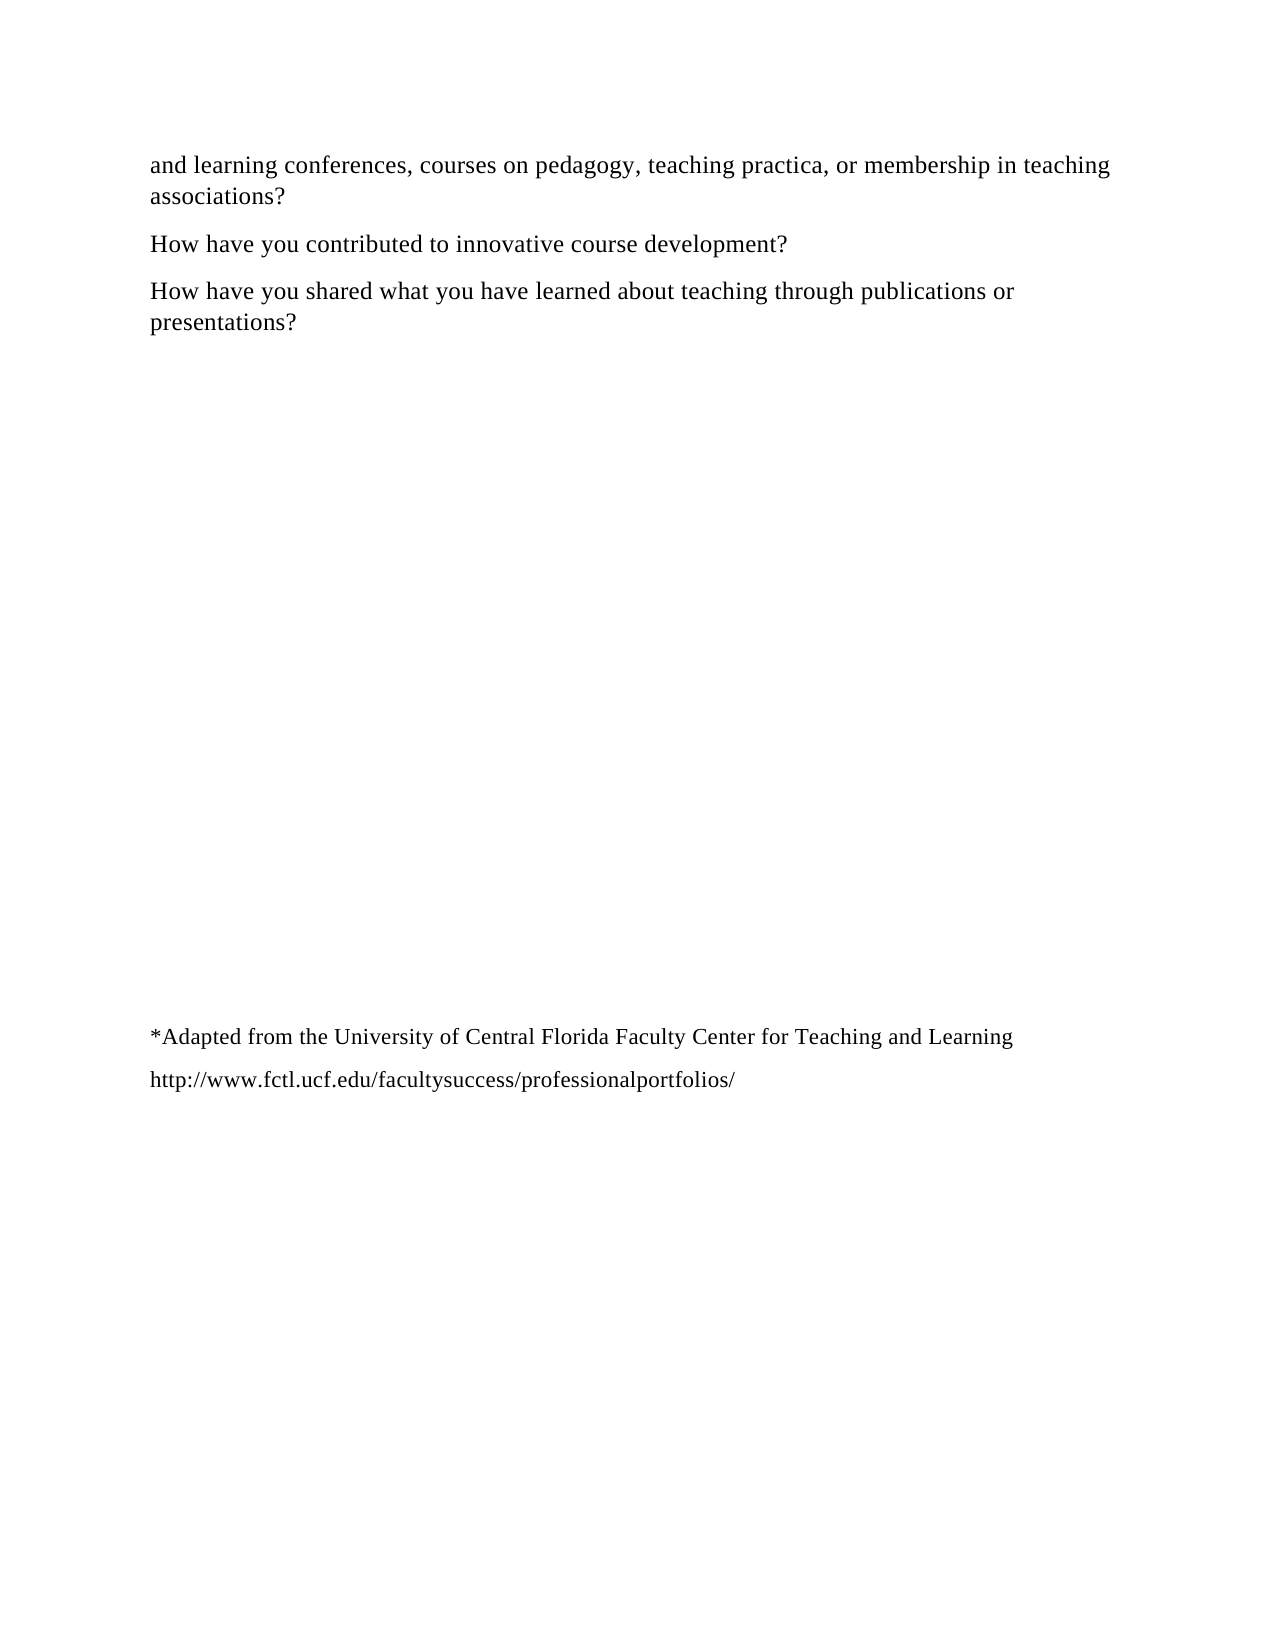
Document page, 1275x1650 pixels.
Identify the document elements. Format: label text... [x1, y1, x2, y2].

text *Adapted from the University of Central Florida Faculty Center for Teaching and Learning [150, 1023, 1125, 1049]
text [150, 150, 1125, 210]
text How have you shared what you have learned about teaching through publications or presentations? [150, 276, 1125, 336]
text How have you contributed to innovative course development? [150, 229, 1125, 257]
text http://www.fctl.ucf.edu/facultysuccess/professionalportfolios/ [150, 1066, 1125, 1092]
